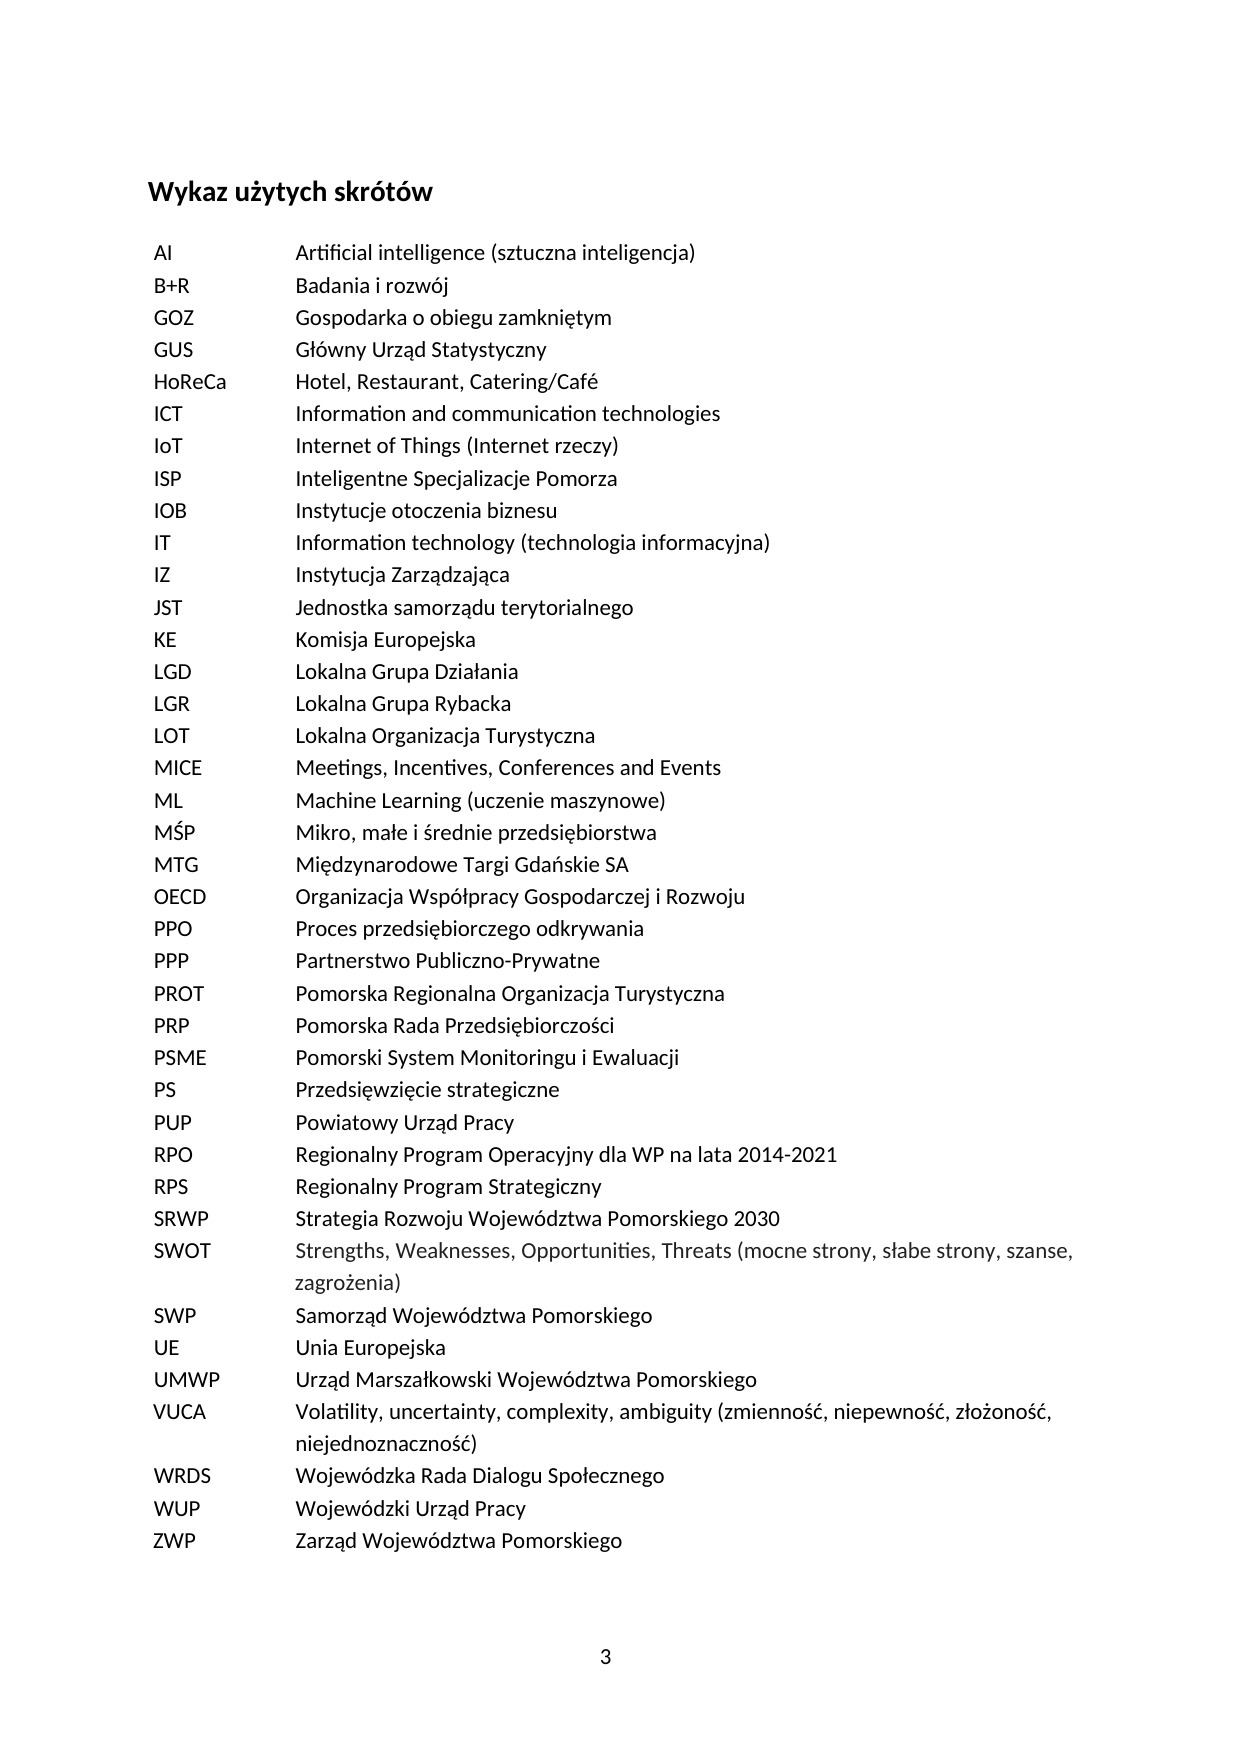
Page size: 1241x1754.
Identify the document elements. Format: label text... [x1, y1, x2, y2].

text SWOT Strengths, Weaknesses, Opportunities, Threats (mocne strony, słabe strony, szanse, zagrożenia) [153, 1236, 1093, 1297]
text PSME Pomorski System Monitoringu i Ewaluacji [153, 1043, 1093, 1071]
text GOZ Gospodarka o obiegu zamkniętym [153, 303, 1093, 331]
text PS Przedsięwzięcie strategiczne [153, 1075, 1093, 1103]
text OECD Organizacja Współpracy Gospodarczej i Rozwoju [153, 882, 1093, 910]
text ZWP Zarząd Województwa Pomorskiego [148, 1526, 1093, 1554]
text GUS Główny Urząd Statystyczny [153, 335, 1093, 363]
text IT Information technology (technologia informacyjna) [153, 528, 1093, 556]
text UMWP Urząd Marszałkowski Województwa Pomorskiego [153, 1365, 1093, 1393]
text IOB Instytucje otoczenia biznesu [153, 496, 1093, 524]
text B+R Badania i rozwój [153, 271, 1093, 299]
text ICT Information and communication technologies [153, 399, 1093, 427]
subtitle Wykaz użytych skrótów [148, 173, 1057, 208]
text PPO Proces przedsiębiorczego odkrywania [153, 914, 1093, 942]
text ISP Inteligentne Specjalizacje Pomorza [153, 464, 1093, 492]
text UE Unia Europejska [153, 1333, 1093, 1361]
text MICE Meetings, Incentives, Conferences and Events [153, 753, 1093, 782]
text PROT Pomorska Regionalna Organizacja Turystyczna [153, 979, 1093, 1007]
text RPO Regionalny Program Operacyjny dla WP na lata 2014-2021 [153, 1140, 1093, 1168]
text IoT Internet of Things (Internet rzeczy) [153, 432, 1093, 460]
text KE Komisja Europejska [153, 625, 1093, 653]
text SWP Samorząd Województwa Pomorskiego [153, 1301, 1093, 1329]
text MŚP Mikro, małe i średnie przedsiębiorstwa [153, 818, 1093, 846]
text IZ Instytucja Zarządzająca [153, 560, 1093, 588]
text SRWP Strategia Rozwoju Województwa Pomorskiego 2030 [153, 1204, 1093, 1232]
text LGD Lokalna Grupa Działania [153, 657, 1093, 685]
text RPS Regionalny Program Strategiczny [153, 1172, 1093, 1200]
text JST Jednostka samorządu terytorialnego [153, 593, 1093, 621]
text HoReCa Hotel, Restaurant, Catering/Café [153, 367, 1093, 395]
text VUCA Volatility, uncertainty, complexity, ambiguity (zmienność, niepewność, złożoność, niejednoznaczność) [148, 1397, 1093, 1457]
text AI Artificial intelligence (sztuczna inteligencja) [153, 238, 1093, 267]
text ML Machine Learning (uczenie maszynowe) [153, 786, 1093, 814]
text LGR Lokalna Grupa Rybacka [153, 689, 1093, 717]
text LOT Lokalna Organizacja Turystyczna [153, 721, 1093, 749]
text WUP Wojewódzki Urząd Pracy [153, 1494, 1093, 1522]
text PUP Powiatowy Urząd Pracy [153, 1108, 1093, 1136]
text PRP Pomorska Rada Przedsiębiorczości [153, 1011, 1093, 1039]
text MTG Międzynarodowe Targi Gdańskie SA [153, 850, 1093, 878]
text PPP Partnerstwo Publiczno-Prywatne [153, 947, 1093, 975]
text WRDS Wojewódzka Rada Dialogu Społecznego [153, 1462, 1093, 1490]
